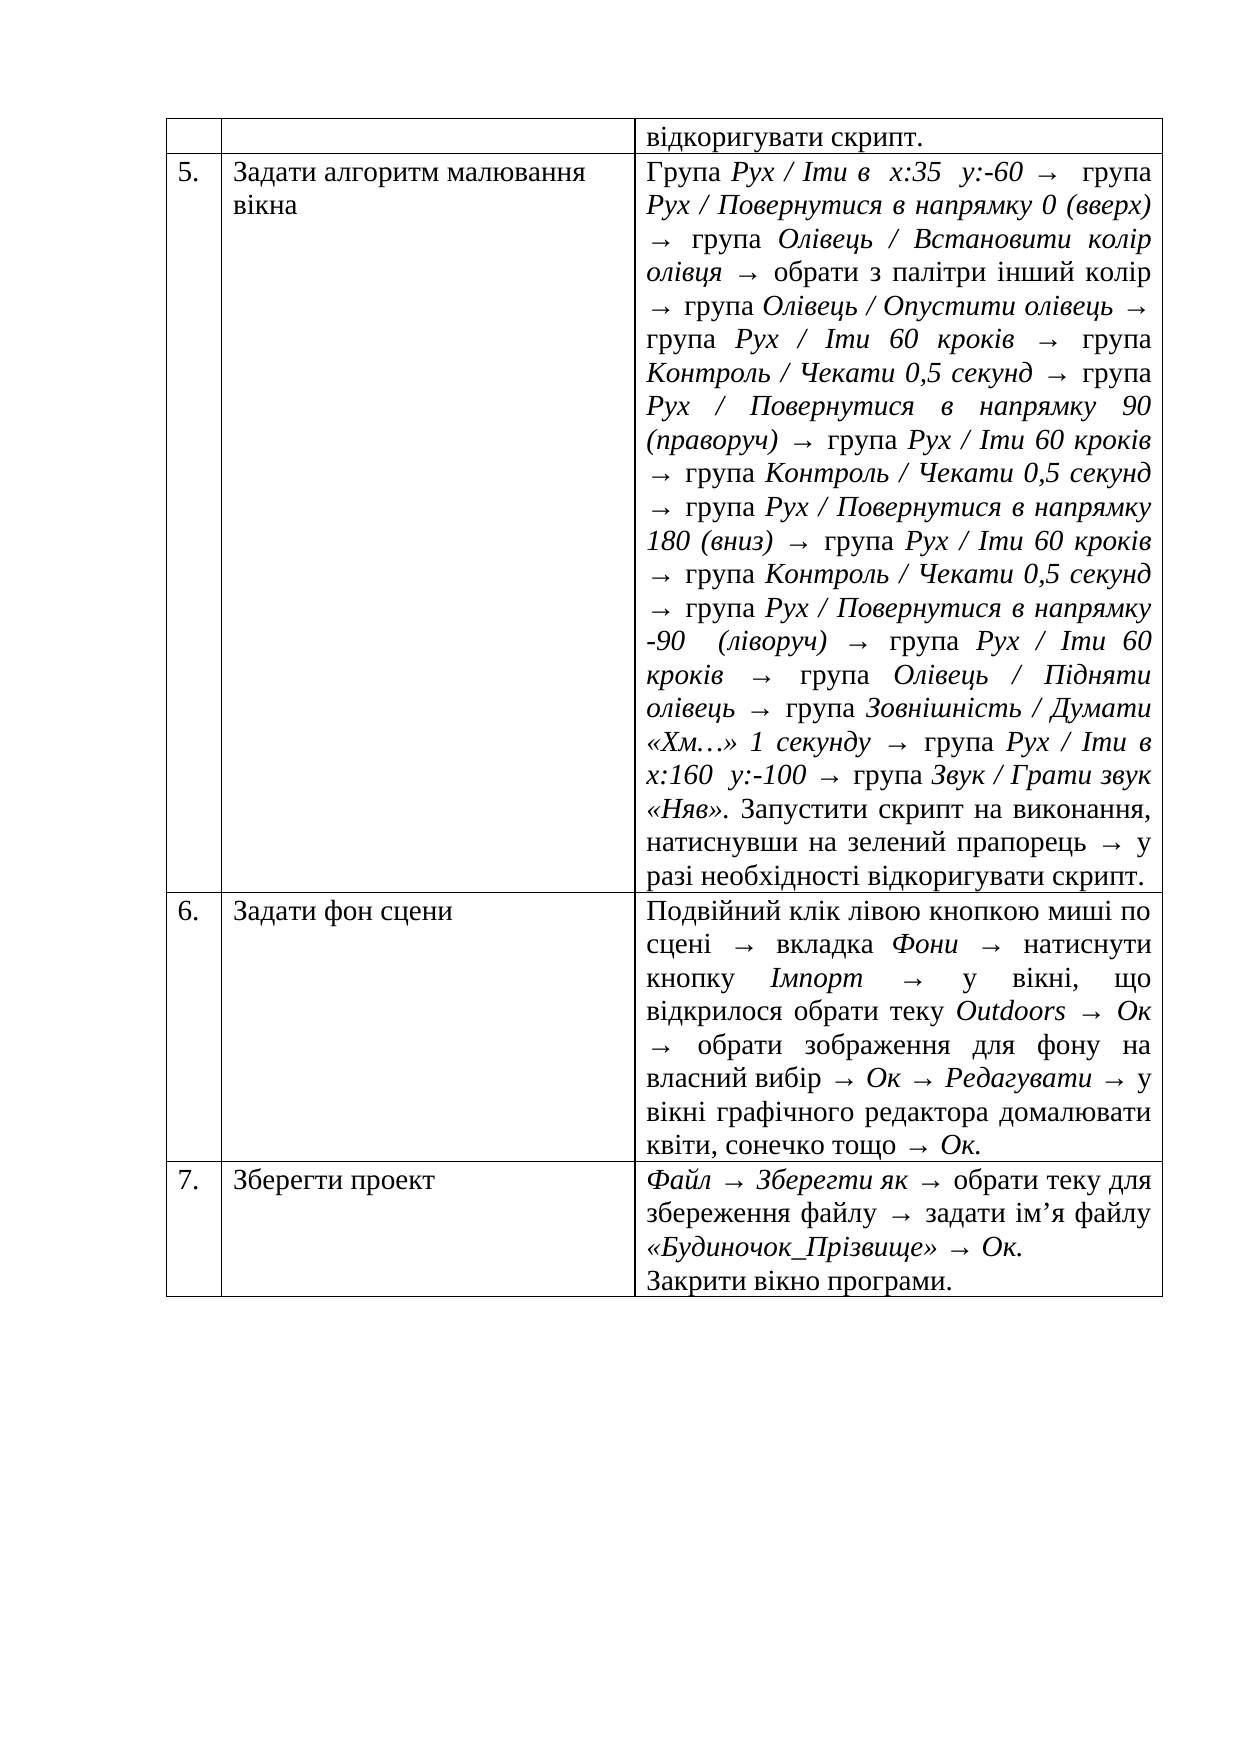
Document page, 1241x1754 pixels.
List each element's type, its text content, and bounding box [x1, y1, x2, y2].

table_cell 7. [167, 1162, 221, 1296]
table_cell Подвійний клік лівою кнопкою миші по сцені → вкладка Фони → натиснути кнопку Імпорт → у вікні, що відкрилося обрати теку Outdoors → Ок → обрати зображення для фону на власний вибір → Ок → Редагувати → у вікні графічного редактора домалювати квіти, сонечко тощо → Ок. [636, 893, 1162, 1161]
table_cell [222, 119, 634, 153]
table_cell Файл → Зберегти як → обрати теку для збереження файлу → задати ім’я файлу «Будиночок_Прізвище» → Ок. Закрити вікно програми. [636, 1162, 1162, 1296]
table_cell Задати фон сцени [222, 893, 634, 1161]
table_cell 4. [167, 119, 221, 153]
table_cell 5. [167, 154, 221, 892]
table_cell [636, 119, 1162, 153]
table_cell Група Рух / Іти в х:35 у:-60 → група Рух / Повернутися в напрямку 0 (вверх) → група Олівець / Встановити колір олівця → обрати з палітри інший колір → група Олівець / Опустити олівець → група Рух / Іти 60 кроків → група Контроль / Чекати 0,5 секунд → група Рух / Повернутися в напрямку 90 (праворуч) → група Рух / Іти 60 кроків → група Контроль / Чекати 0,5 секунд → група Рух / Повернутися в напрямку 180 (вниз) → група Рух / Іти 60 кроків → група Контроль / Чекати 0,5 секунд → група Рух / Повернутися в напрямку -90 (ліворуч) → група Рух / Іти 60 кроків → група Олівець / Підняти олівець → група Зовнішність / Думати «Хм…» 1 секунду → група Рух / Іти в х:160 у:-100 → група Звук / Грати звук «Няв». Запустити скрипт на виконання, натиснувши на зелений прапорець → у разі необхідності відкоригувати скрипт. [636, 154, 1162, 892]
table_cell 6. [167, 893, 221, 1161]
table_cell Зберегти проект [222, 1162, 634, 1296]
table_cell Задати алгоритм малювання вікна [222, 154, 634, 892]
